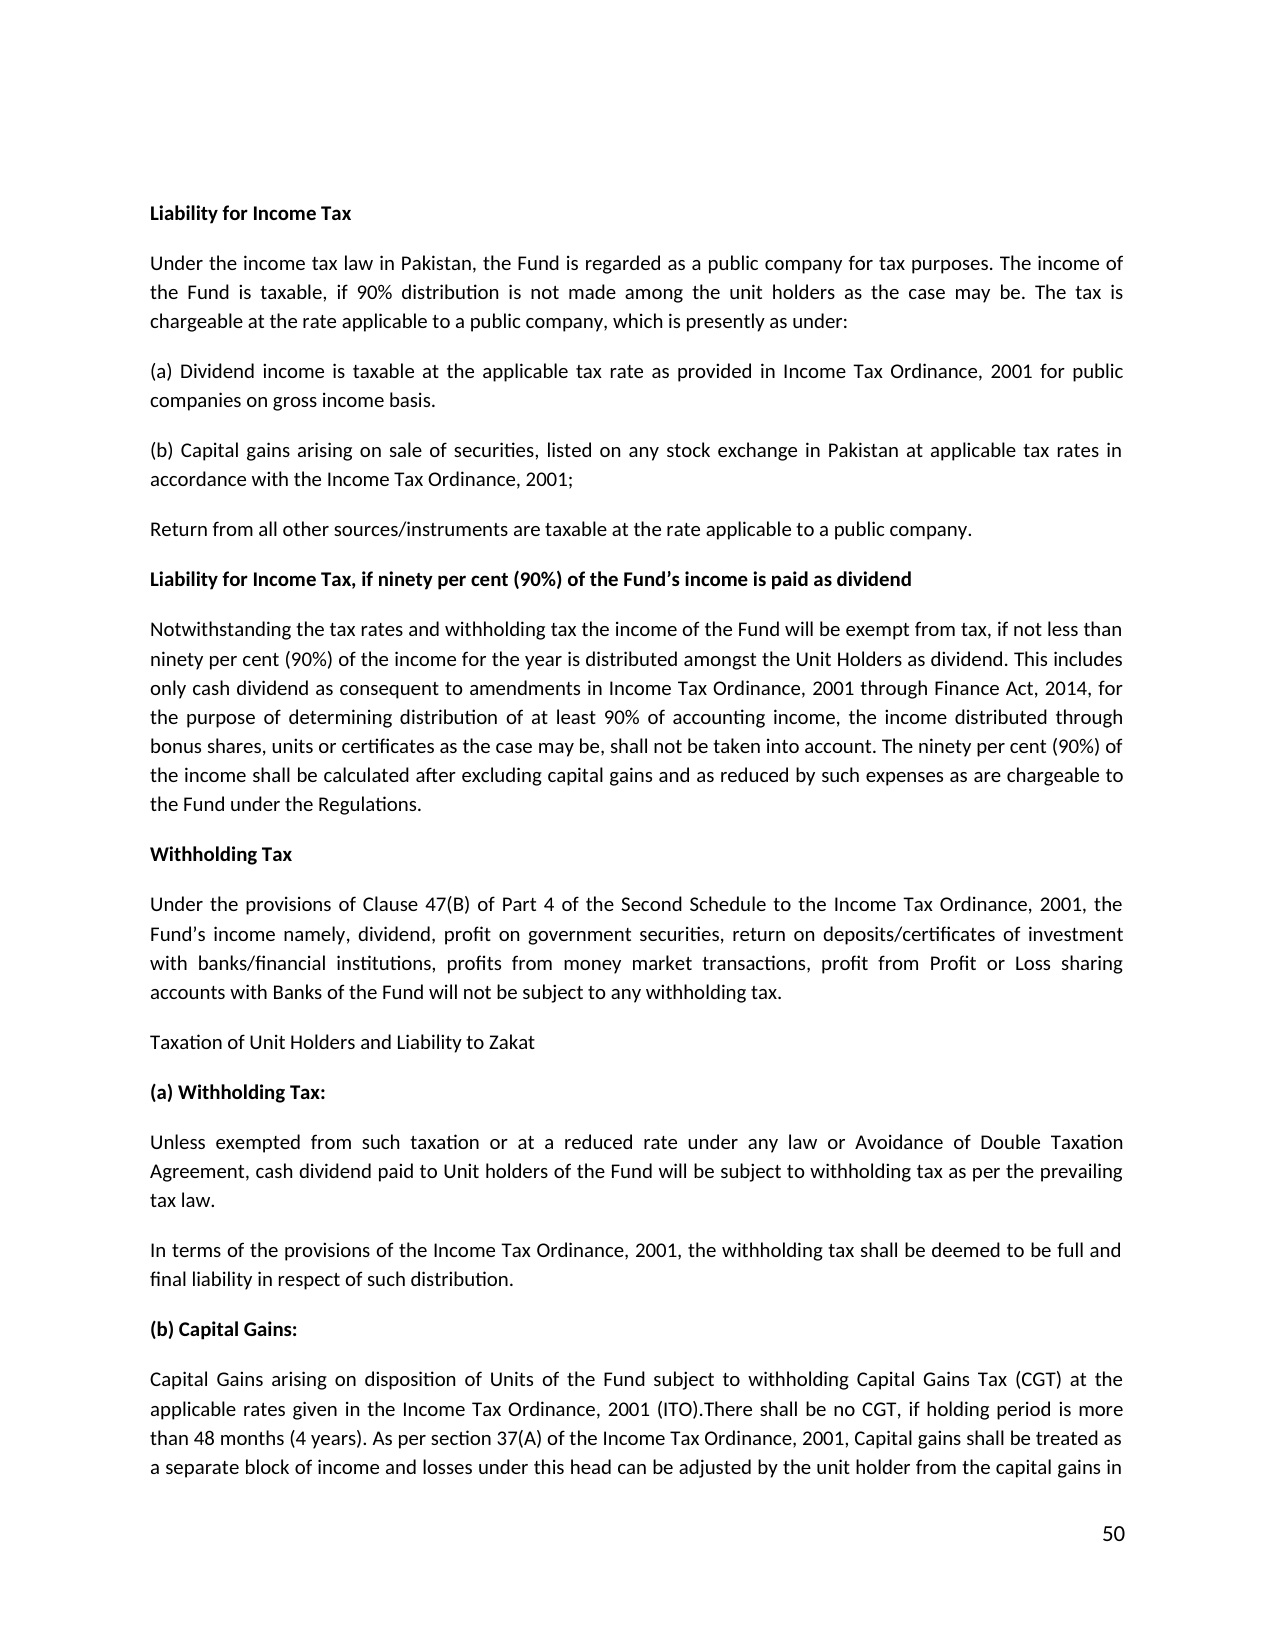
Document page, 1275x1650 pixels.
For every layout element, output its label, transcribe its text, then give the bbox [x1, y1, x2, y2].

text (a) Dividend income is taxable at the applicable tax rate as provided in Income Tax Ordinance, 2001 for public companies on gross income basis. [150, 358, 1125, 413]
text Notwithstanding the tax rates and withholding tax the income of the Fund will be exempt from tax, if not less than ninety per cent (90%) of the income for the year is distributed amongst the Unit Holders as dividend. This includes only cash dividend as consequent to amendments in Income Tax Ordinance, 2001 through Finance Act, 2014, for the purpose of determining distribution of at least 90% of accounting income, the income distributed through bonus shares, units or certificates as the case may be, shall not be taken into account. The ninety per cent (90%) of the income shall be calculated after excluding capital gains and as reduced by such expenses as are chargeable to the Fund under the Regulations. [150, 617, 1125, 817]
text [150, 1367, 1125, 1479]
text Unless exempted from such taxation or at a reduced rate under any law or Avoidance of Double Taxation Agreement, cash dividend paid to Unit holders of the Fund will be subject to withholding tax as per the prevailing tax law. [150, 1129, 1125, 1213]
text Liability for Income Tax [150, 200, 1125, 225]
text In terms of the provisions of the Income Tax Ordinance, 2001, the withholding tax shall be deemed to be full and final liability in respect of such distribution. [150, 1237, 1125, 1292]
text Liability for Income Tax, if ninety per cent (90%) of the Fund’s income is paid as dividend [150, 567, 1125, 592]
text Withholding Tax [150, 842, 1125, 867]
text (b) Capital gains arising on sale of securities, listed on any stock exchange in Pakistan at applicable tax rates in accordance with the Income Tax Ordinance, 2001; [150, 437, 1125, 492]
text Return from all other sources/instruments are taxable at the rate applicable to a public company. [150, 517, 1125, 542]
text Under the provisions of Clause 47(B) of Part 4 of the Second Schedule to the Income Tax Ordinance, 2001, the Fund’s income namely, dividend, profit on government securities, return on deposits/certificates of investment with banks/financial institutions, profits from money market transactions, profit from Profit or Loss sharing accounts with Banks of the Fund will not be subject to any withholding tax. [150, 892, 1125, 1004]
text Under the income tax law in Pakistan, the Fund is regarded as a public company for tax purposes. The income of the Fund is taxable, if 90% distribution is not made among the unit holders as the case may be. The tax is chargeable at the rate applicable to a public company, which is presently as under: [150, 250, 1125, 334]
text (b) Capital Gains: [150, 1317, 1125, 1342]
text Taxation of Unit Holders and Liability to Zakat [150, 1029, 1125, 1054]
text (a) Withholding Tax: [150, 1079, 1125, 1104]
